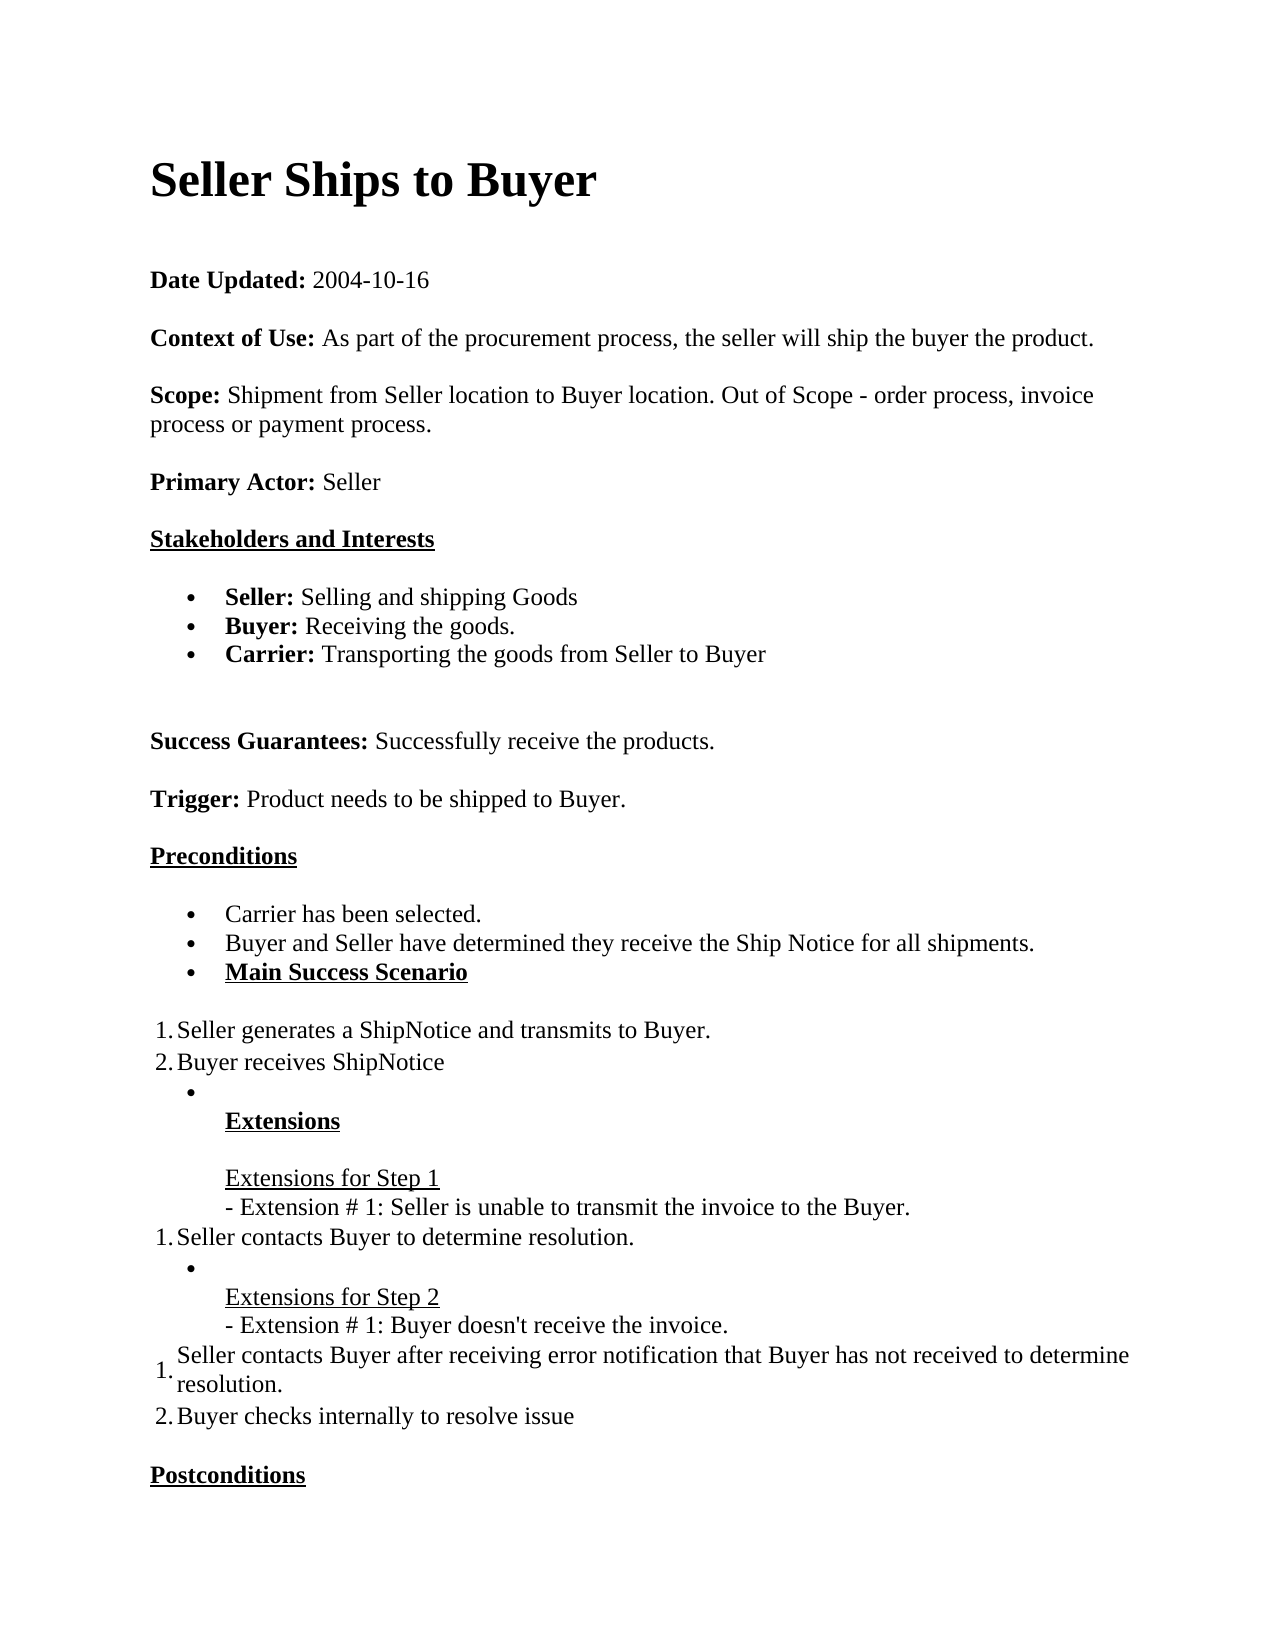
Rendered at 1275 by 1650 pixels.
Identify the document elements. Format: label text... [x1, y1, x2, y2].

list Buyer: Receiving the goods. [187, 611, 1125, 639]
list Seller: Selling and shipping Goods [187, 582, 1125, 611]
table_header Seller generates a ShipNotice and transmits to Buyer. [175, 1014, 717, 1045]
table_cell 2. [149, 1400, 175, 1432]
list Carrier has been selected. [187, 899, 1125, 928]
list Extensions Extensions for Step 1 - Extension # 1: Seller is unable to transmit the invoice to the Buyer. [187, 1077, 1125, 1221]
table_header Seller contacts Buyer to determine resolution. [175, 1221, 641, 1253]
table_cell 2. [149, 1045, 175, 1077]
table_header Seller contacts Buyer after receiving error notification that Buyer has not received to determine resolution. [175, 1339, 1133, 1400]
table_header 1. [149, 1014, 175, 1045]
list Carrier: Transporting the goods from Seller to Buyer [187, 639, 1125, 668]
list Main Success Scenario [187, 957, 1125, 1013]
table_cell Buyer checks internally to resolve issue [175, 1400, 1133, 1432]
table_header 1. [149, 1339, 175, 1400]
text Success Guarantees: Successfully receive the products. Trigger: Product needs to be shipped to Buyer. Preconditions [150, 697, 1125, 870]
text Seller Ships to Buyer [150, 150, 1125, 207]
list Extensions for Step 2 - Extension # 1: Buyer doesn't receive the invoice. [187, 1253, 1125, 1339]
table_header 1. [149, 1221, 175, 1253]
table_cell Buyer receives ShipNotice [175, 1045, 717, 1077]
text Date Updated: 2004-10-16 Context of Use: As part of the procurement process, the seller will ship the buyer the product. Scope: Shipment from Seller location to Buyer location. Out of Scope - order process, invoice process or payment process. Primary Actor: Seller Stakeholders and Interests [150, 237, 1125, 553]
text Postconditions [150, 1432, 1125, 1489]
list Buyer and Seller have determined they receive the Ship Notice for all shipments. [187, 928, 1125, 957]
